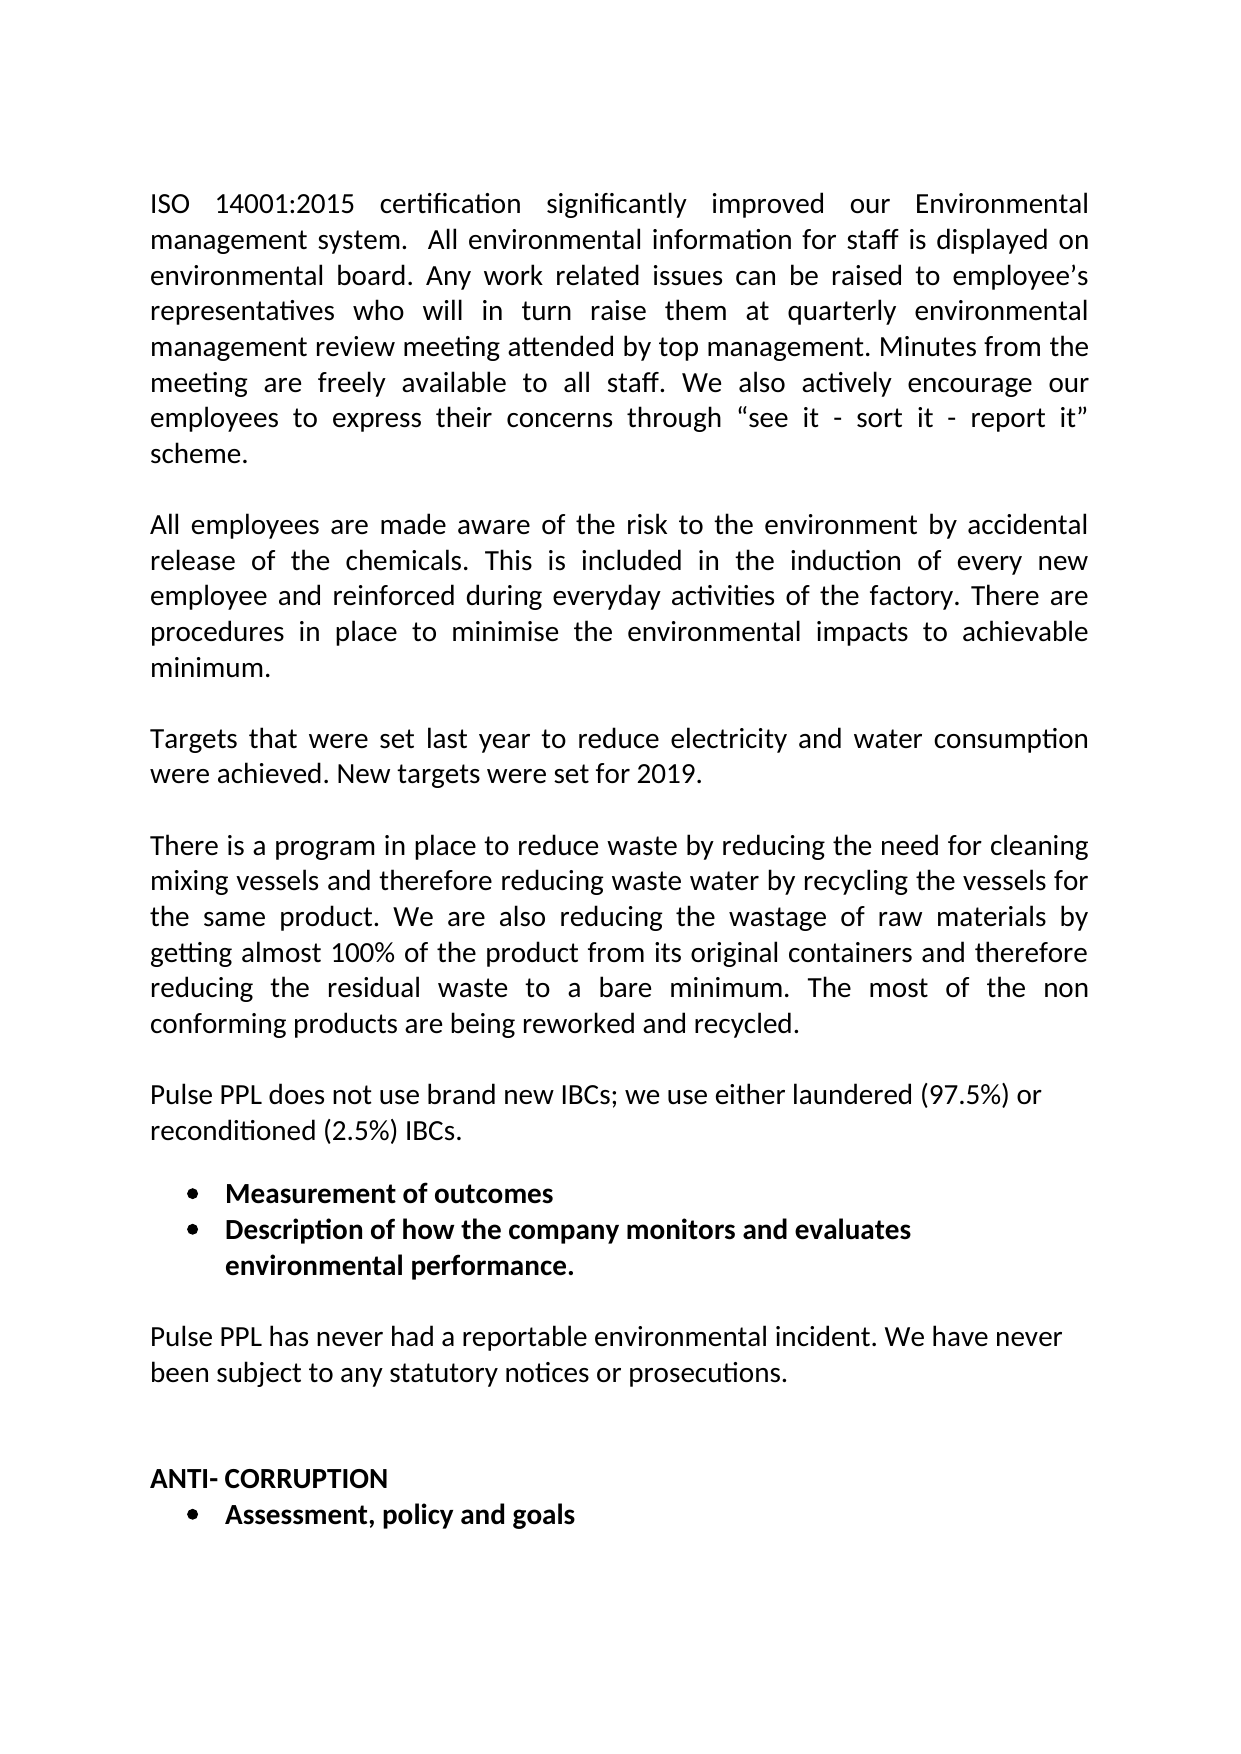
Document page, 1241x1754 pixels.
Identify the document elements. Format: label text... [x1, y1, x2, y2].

text There is a program in place to reduce waste by reducing the need for cleaning mixing vessels and therefore reducing waste water by recycling the vessels for the same product. We are also reducing the wastage of raw materials by getting almost 100% of the product from its original containers and therefore reducing the residual waste to a bare minimum. The most of the non conforming products are being reworked and recycled. [150, 827, 1090, 1041]
text All employees are made aware of the risk to the environment by accidental release of the chemicals. This is included in the induction of every new employee and reinforced during everyday activities of the factory. There are procedures in place to minimise the environmental impacts to achievable minimum. [150, 506, 1090, 684]
text Pulse PPL does not use brand new IBCs; we use either laundered (97.5%) or reconditioned (2.5%) IBCs. [150, 1076, 1090, 1176]
text Pulse PPL has never had a reportable environmental incident. We have never been subject to any statutory notices or prosecutions. [150, 1318, 1090, 1389]
text ISO 14001:2015 certification significantly improved our Environmental management system. All environmental information for staff is displayed on environmental board. Any work related issues can be raised to employee’s representatives who will in turn raise them at quarterly environmental management review meeting attended by top management. Minutes from the meeting are freely available to all staff. We also actively encourage our employees to express their concerns through “see it - sort it - report it” scheme. [150, 186, 1090, 471]
text Targets that were set last year to reduce electricity and water consumption were achieved. New targets were set for 2019. [150, 720, 1090, 791]
list Measurement of outcomes [187, 1176, 1090, 1211]
list Description of how the company monitors and evaluates environmental performance. [187, 1211, 1090, 1282]
list Assessment, policy and goals [187, 1496, 1090, 1532]
text ANTI- CORRUPTION [150, 1461, 1090, 1496]
